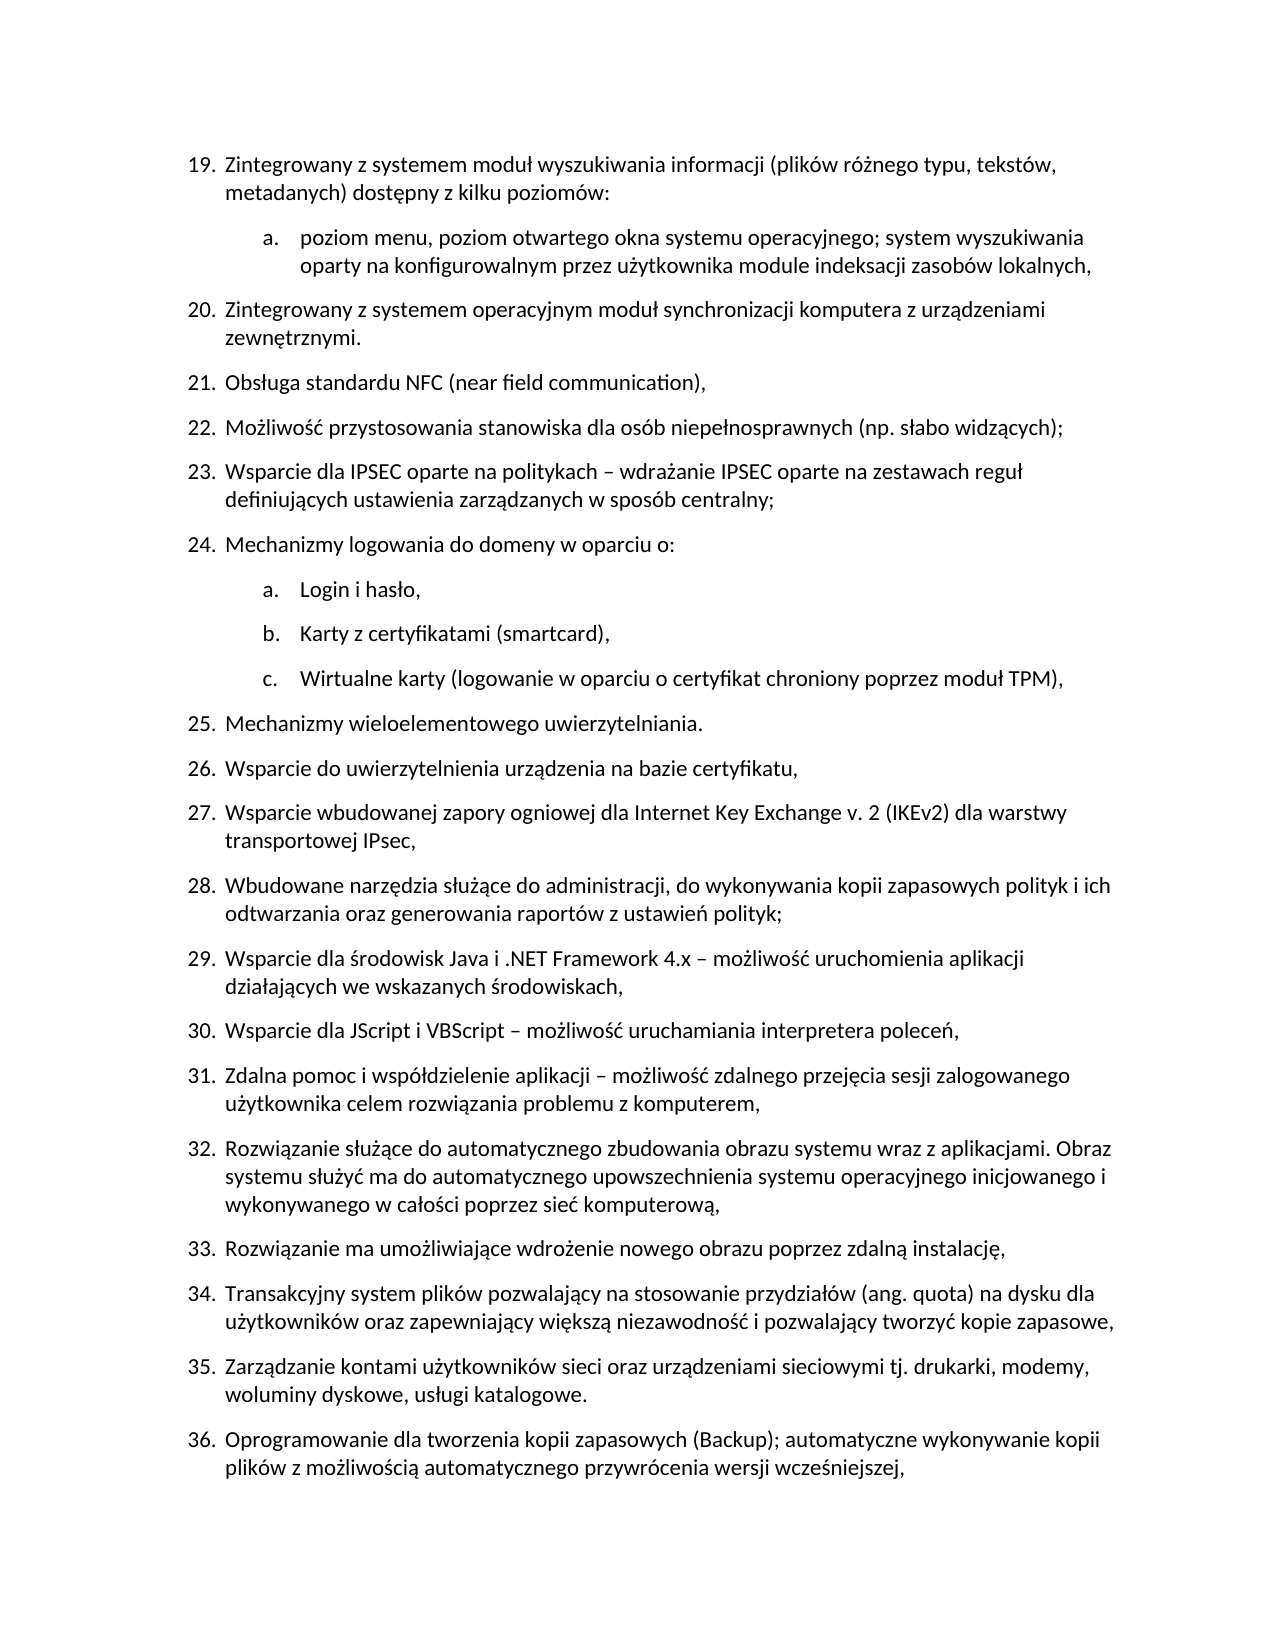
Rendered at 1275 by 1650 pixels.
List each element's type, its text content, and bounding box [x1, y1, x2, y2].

list Transakcyjny system plików pozwalający na stosowanie przydziałów (ang. quota) na dysku dla użytkowników oraz zapewniający większą niezawodność i pozwalający tworzyć kopie zapasowe, [187, 1279, 1125, 1335]
list Login i hasło, [262, 575, 1125, 603]
list Karty z certyfikatami (smartcard), [262, 619, 1125, 648]
list Wsparcie dla IPSEC oparte na politykach – wdrażanie IPSEC oparte na zestawach reguł definiujących ustawienia zarządzanych w sposób centralny; [187, 457, 1125, 513]
list Wsparcie dla JScript i VBScript – możliwość uruchamiania interpretera poleceń, [187, 1016, 1125, 1044]
list Rozwiązanie ma umożliwiające wdrożenie nowego obrazu poprzez zdalną instalację, [187, 1234, 1125, 1263]
list Możliwość przystosowania stanowiska dla osób niepełnosprawnych (np. słabo widzących); [187, 413, 1125, 441]
list Wsparcie wbudowanej zapory ogniowej dla Internet Key Exchange v. 2 (IKEv2) dla warstwy transportowej IPsec, [187, 798, 1125, 854]
list Zdalna pomoc i współdzielenie aplikacji – możliwość zdalnego przejęcia sesji zalogowanego użytkownika celem rozwiązania problemu z komputerem, [187, 1061, 1125, 1117]
list Obsługa standardu NFC (near field communication), [187, 368, 1125, 396]
list Wsparcie dla środowisk Java i .NET Framework 4.x – możliwość uruchomienia aplikacji działających we wskazanych środowiskach, [187, 944, 1125, 1000]
list Zintegrowany z systemem moduł wyszukiwania informacji (plików różnego typu, tekstów, metadanych) dostępny z kilku poziomów: [187, 150, 1125, 206]
list Rozwiązanie służące do automatycznego zbudowania obrazu systemu wraz z aplikacjami. Obraz systemu służyć ma do automatycznego upowszechnienia systemu operacyjnego inicjowanego i wykonywanego w całości poprzez sieć komputerową, [187, 1134, 1125, 1218]
list Zintegrowany z systemem operacyjnym moduł synchronizacji komputera z urządzeniami zewnętrznymi. [187, 295, 1125, 351]
list Wsparcie do uwierzytelnienia urządzenia na bazie certyfikatu, [187, 754, 1125, 782]
list Mechanizmy logowania do domeny w oparciu o: [187, 530, 1125, 558]
list Wirtualne karty (logowanie w oparciu o certyfikat chroniony poprzez moduł TPM), [262, 664, 1125, 692]
list Wbudowane narzędzia służące do administracji, do wykonywania kopii zapasowych polityk i ich odtwarzania oraz generowania raportów z ustawień polityk; [187, 871, 1125, 927]
list Oprogramowanie dla tworzenia kopii zapasowych (Backup); automatyczne wykonywanie kopii plików z możliwością automatycznego przywrócenia wersji wcześniejszej, [187, 1425, 1125, 1481]
list Mechanizmy wieloelementowego uwierzytelniania. [187, 709, 1125, 737]
list poziom menu, poziom otwartego okna systemu operacyjnego; system wyszukiwania oparty na konfigurowalnym przez użytkownika module indeksacji zasobów lokalnych, [262, 223, 1125, 279]
list Zarządzanie kontami użytkowników sieci oraz urządzeniami sieciowymi tj. drukarki, modemy, woluminy dyskowe, usługi katalogowe. [187, 1352, 1125, 1408]
